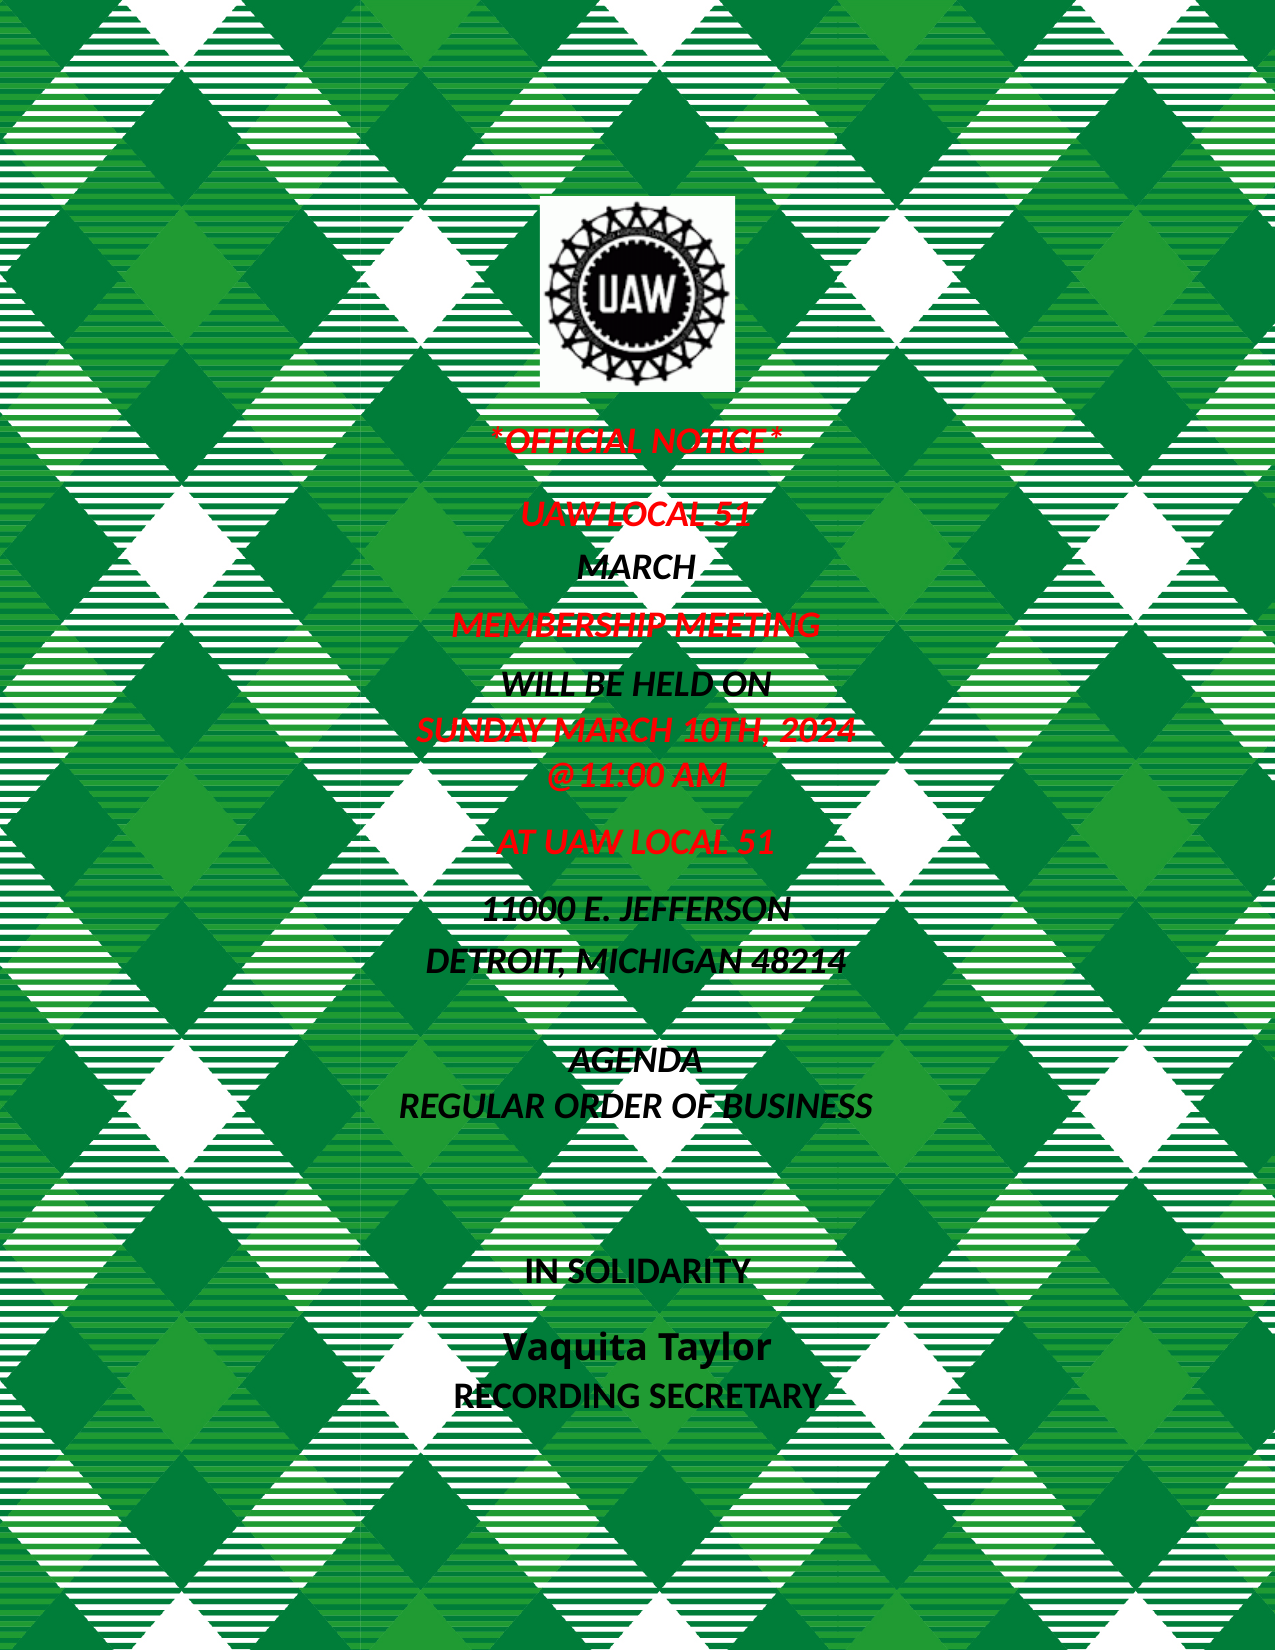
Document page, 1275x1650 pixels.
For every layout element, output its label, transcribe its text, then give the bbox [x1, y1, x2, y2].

text IN SOLIDARITY [150, 1247, 1125, 1293]
text MARCH [150, 543, 1125, 589]
text RECORDING SECRETARY [150, 1372, 1125, 1417]
text SUNDAY MARCH 10TH, 2024 [150, 706, 1125, 751]
text MEMBERSHIP MEETING [150, 601, 1125, 647]
text @11:00 AM [150, 751, 1125, 797]
picture [0, 0, 1275, 1650]
text Vaquita Taylor [150, 1321, 1125, 1372]
text DETROIT, MICHIGAN 48214 [150, 937, 1125, 983]
text WILL BE HELD ON [150, 660, 1125, 706]
text REGULAR ORDER OF BUSINESS [150, 1082, 1125, 1128]
text UAW LOCAL 51 [150, 490, 1125, 536]
text AGENDA [150, 1036, 1125, 1082]
text *OFFICIAL NOTICE* [150, 417, 1125, 463]
text AT UAW LOCAL 51 [150, 818, 1125, 864]
text 11000 E. JEFFERSON [150, 885, 1125, 931]
